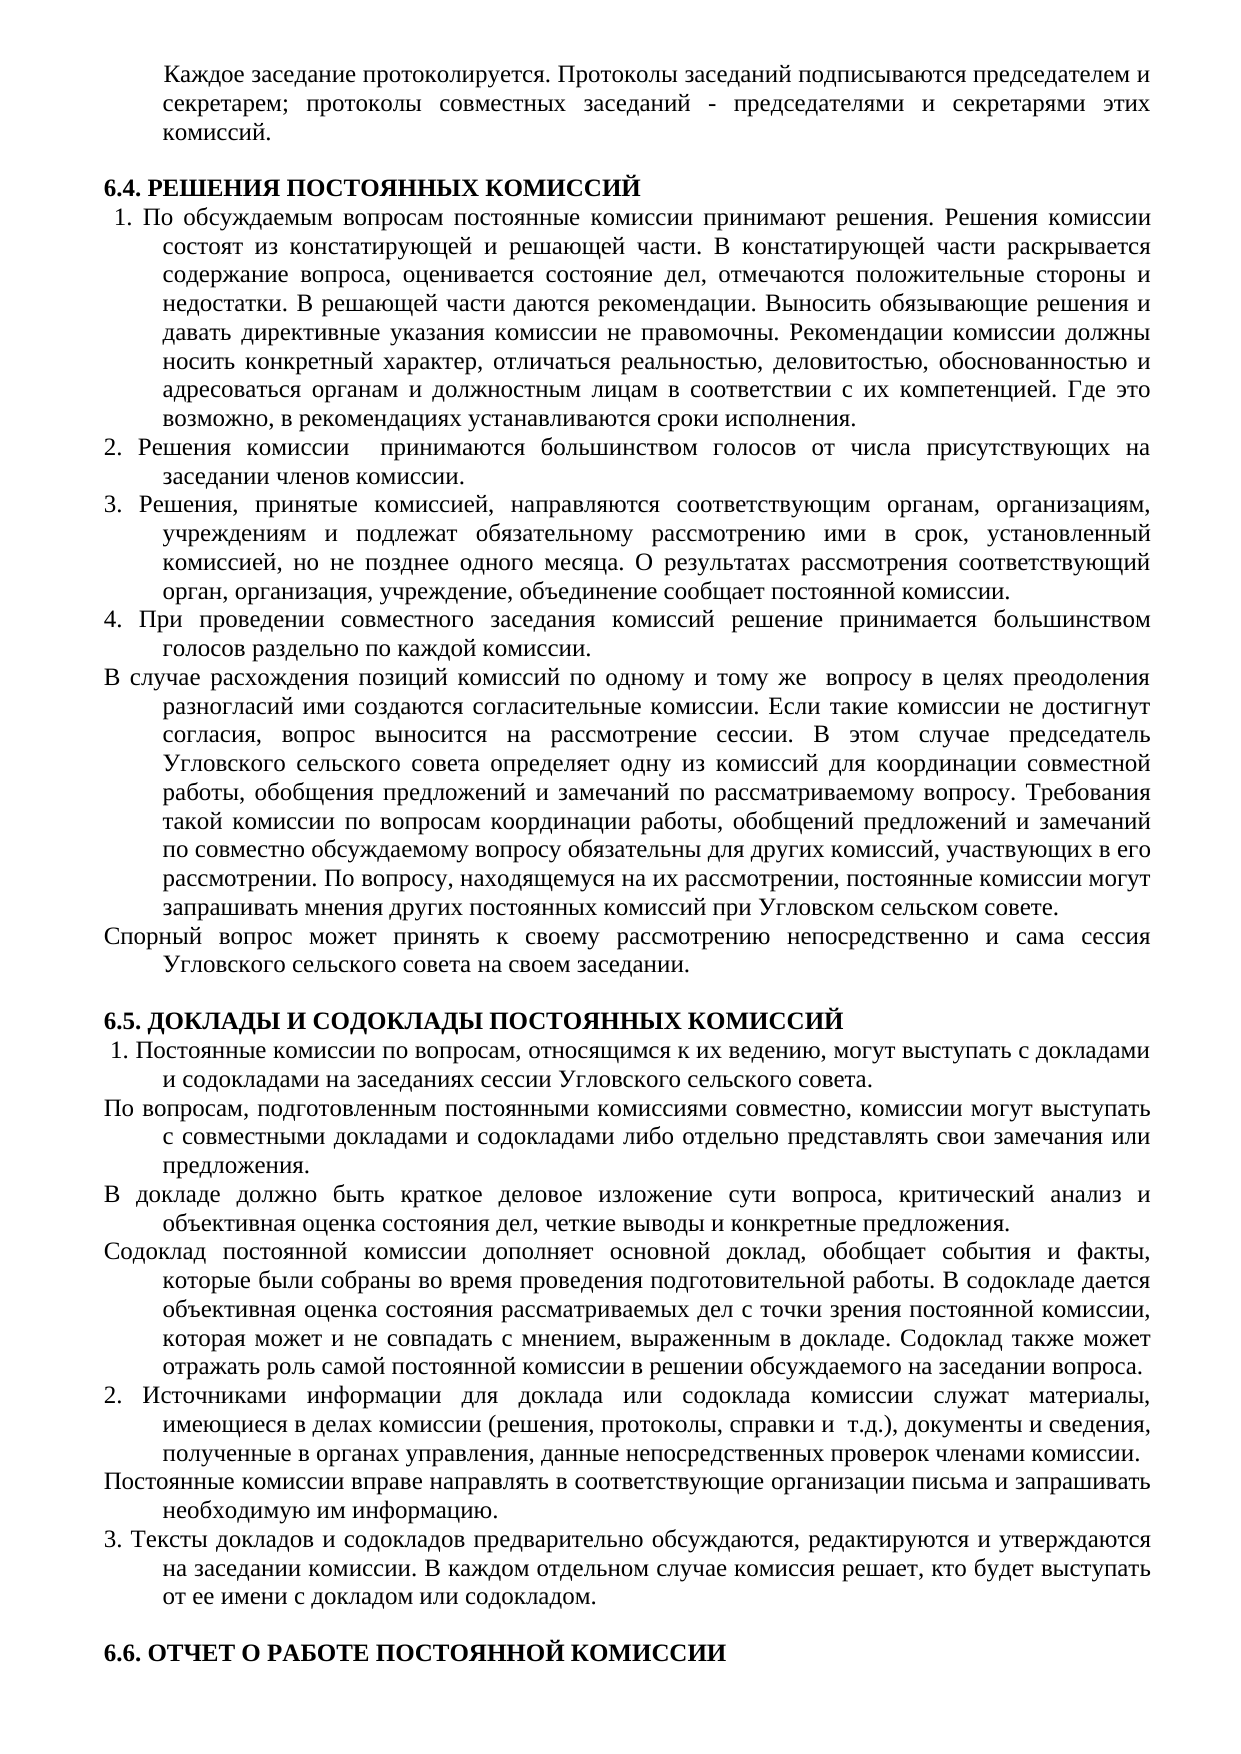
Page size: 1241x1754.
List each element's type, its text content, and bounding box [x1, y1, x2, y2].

text Спорный вопрос может принять к своему рассмотрению непосредственно и сама сессия Угловского сельского совета на своем заседании. [103, 921, 1152, 978]
text 6.5. ДОКЛАДЫ И СОДОКЛАДЫ ПОСТОЯННЫХ КОМИССИЙ [103, 1006, 1152, 1035]
text В докладе должно быть краткое деловое изложение сути вопроса, критический анализ и объективная оценка состояния дел, четкие выводы и конкретные предложения. [103, 1179, 1152, 1236]
text 2. Источниками информации для доклада или содоклада комиссии служат материалы, имеющиеся в делах комиссии (решения, протоколы, справки и т.д.), документы и сведения, полученные в органах управления, данные непосредственных проверок членами комиссии. [103, 1380, 1152, 1466]
text 3. Тексты докладов и содокладов предварительно обсуждаются, редактируются и утверждаются на заседании комиссии. В каждом отдельном случае комиссия решает, кто будет выступать от ее имени с докладом или содокладом. [103, 1524, 1152, 1610]
text Каждое заседание протоколируется. Протоколы заседаний подписываются председателем и секретарем; протоколы совместных заседаний - председателями и секретарями этих комиссий. [103, 59, 1152, 145]
text 6.4. РЕШЕНИЯ ПОСТОЯННЫХ КОМИССИЙ [103, 173, 1152, 202]
text 2. Решения комиссии принимаются большинством голосов от числа присутствующих на заседании членов комиссии. [103, 432, 1152, 489]
text 6.6. ОТЧЕТ О РАБОТЕ ПОСТОЯННОЙ КОМИССИИ [103, 1638, 1152, 1667]
text Постоянные комиссии вправе направлять в соответствующие организации письма и запрашивать необходимую им информацию. [103, 1466, 1152, 1524]
text 3. Решения, принятые комиссией, направляются соответствующим органам, организациям, учреждениям и подлежат обязательному рассмотрению ими в срок, установленный комиссией, но не позднее одного месяца. О результатах рассмотрения соответствующий орган, организация, учреждение, объединение сообщает постоянной комиссии. [103, 489, 1152, 604]
text Содоклад постоянной комиссии дополняет основной доклад, обобщает события и факты, которые были собраны во время проведения подготовительной работы. В содокладе дается объективная оценка состояния рассматриваемых дел с точки зрения постоянной комиссии, которая может и не совпадать с мнением, выраженным в докладе. Содоклад также может отражать роль самой постоянной комиссии в решении обсуждаемого на заседании вопроса. [103, 1236, 1152, 1380]
text 1. По обсуждаемым вопросам постоянные комиссии принимают решения. Решения комиссии состоят из констатирующей и решающей части. В констатирующей части раскрывается содержание вопроса, оценивается состояние дел, отмечаются положительные стороны и недостатки. В решающей части даются рекомендации. Выносить обязывающие решения и давать директивные указания комиссии не правомочны. Рекомендации комиссии должны носить конкретный характер, отличаться реальностью, деловитостью, обоснованностью и адресоваться органам и должностным лицам в соответствии с их компетенцией. Где это возможно, в рекомендациях устанавливаются сроки исполнения. [103, 202, 1152, 432]
text 4. При проведении совместного заседания комиссий решение принимается большинством голосов раздельно по каждой комиссии. [103, 604, 1152, 662]
text По вопросам, подготовленным постоянными комиссиями совместно, комиссии могут выступать с совместными докладами и содокладами либо отдельно представлять свои замечания или предложения. [103, 1093, 1152, 1179]
text 1. Постоянные комиссии по вопросам, относящимся к их ведению, могут выступать с докладами и содокладами на заседаниях сессии Угловского сельского совета. [103, 1035, 1152, 1093]
text В случае расхождения позиций комиссий по одному и тому же вопросу в целях преодоления разногласий ими создаются согласительные комиссии. Если такие комиссии не достигнут согласия, вопрос выносится на рассмотрение сессии. В этом случае председатель Угловского сельского совета определяет одну из комиссий для координации совместной работы, обобщения предложений и замечаний по рассматриваемому вопросу. Требования такой комиссии по вопросам координации работы, обобщений предложений и замечаний по совместно обсуждаемому вопросу обязательны для других комиссий, участвующих в его рассмотрении. По вопросу, находящемуся на их рассмотрении, постоянные комиссии могут запрашивать мнения других постоянных комиссий при Угловском сельском совете. [103, 662, 1152, 921]
